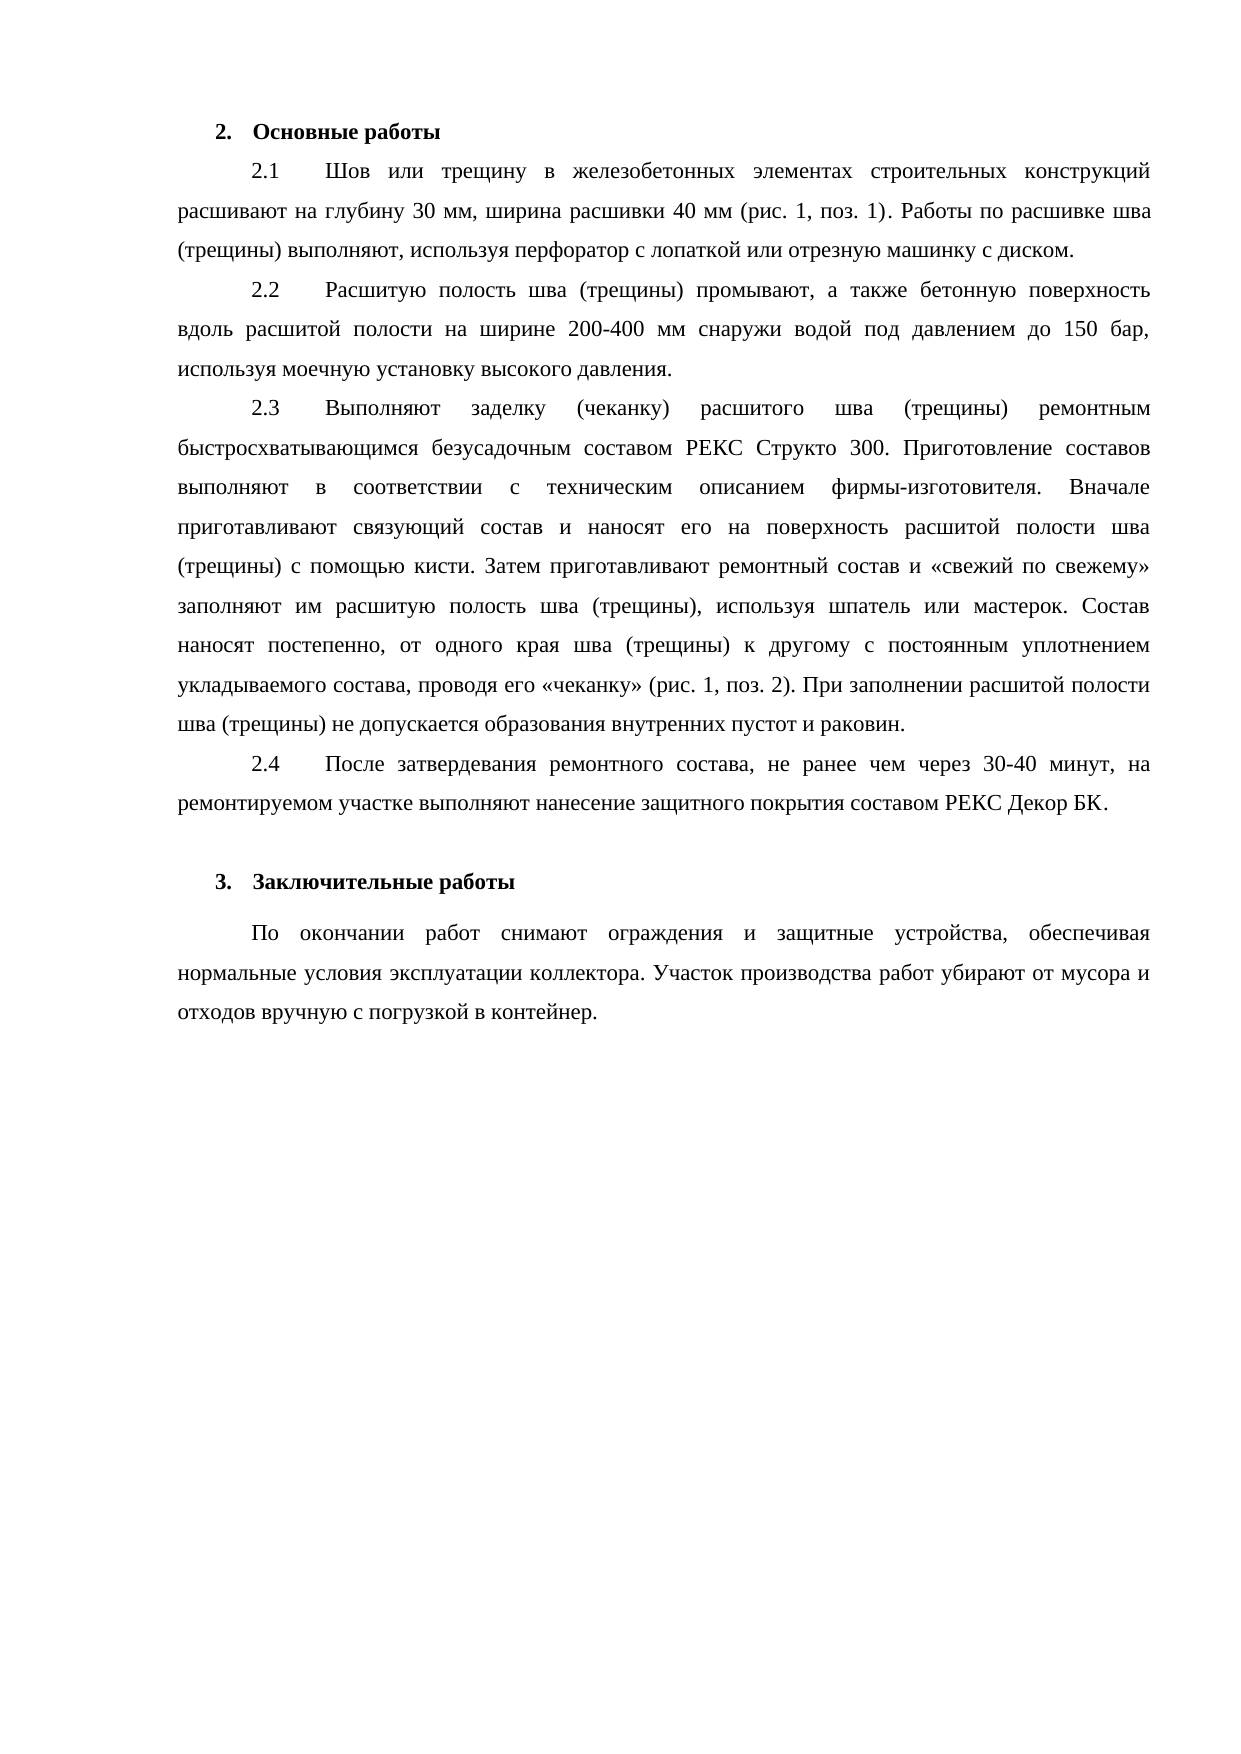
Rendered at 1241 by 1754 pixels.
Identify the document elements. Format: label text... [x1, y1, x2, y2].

text По окончании работ снимают ограждения и защитные устройства, обеспечивая нормальные условия эксплуатации коллектора. Участок производства работ убирают от мусора и отходов вручную с погрузкой в контейнер. [177, 919, 1152, 1024]
list Заключительные работы [215, 868, 1152, 894]
list Выполняют заделку (чеканку) расшитого шва (трещины) ремонтным быстросхватывающимся безусадочным составом РЕКС Структо 300. Приготовление составов выполняют в соответствии с техническим описанием фирмы-изготовителя. Вначале приготавливают связующий состав и наносят его на поверхность расшитой полости шва (трещины) с помощью кисти. Затем приготавливают ремонтный состав и «свежий по свежему» заполняют им расшитую полость шва (трещины), используя шпатель или мастерок. Состав наносят постепенно, от одного края шва (трещины) к другому с постоянным уплотнением укладываемого состава, проводя его «чеканку» (рис. 1, поз. 2). При заполнении расшитой полости шва (трещины) не допускается образования внутренних пустот и раковин. [177, 394, 1152, 737]
list Основные работы [215, 118, 1152, 144]
list Шов или трещину в железобетонных элементах строительных конструкций расшивают на глубину 30 мм, ширина расшивки 40 мм (рис. 1, поз. 1). Работы по расшивке шва (трещины) выполняют, используя перфоратор с лопаткой или отрезную машинку с диском. [177, 158, 1152, 263]
list После затвердевания ремонтного состава, не ранее чем через 30-40 минут, на ремонтируемом участке выполняют нанесение защитного покрытия составом РЕКС Декор БК. [177, 750, 1152, 816]
list Расшитую полость шва (трещины) промывают, а также бетонную поверхность вдоль расшитой полости на ширине 200-400 мм снаружи водой под давлением до 150 бар, используя моечную установку высокого давления. [177, 276, 1152, 381]
